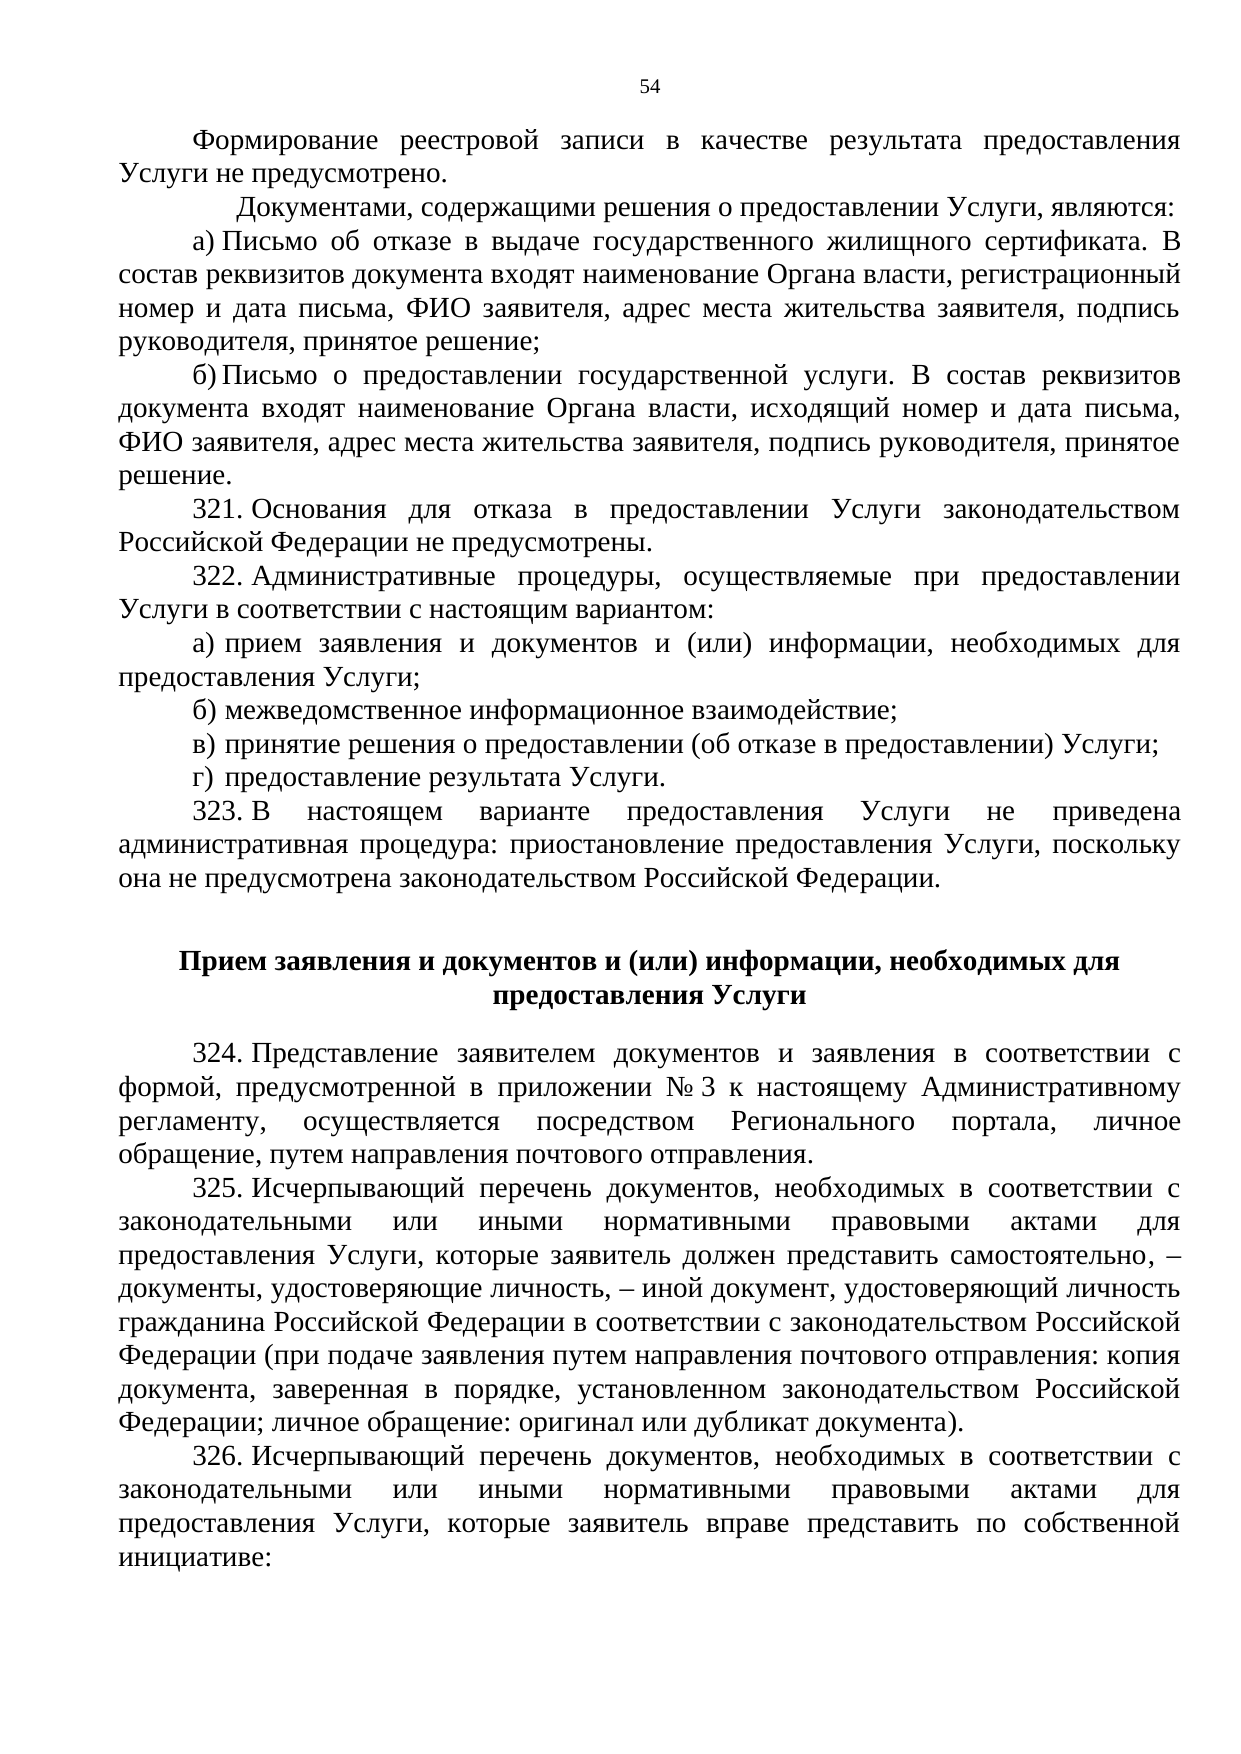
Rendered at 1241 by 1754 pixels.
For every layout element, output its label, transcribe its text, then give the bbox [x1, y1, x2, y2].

list Административные процедуры, осуществляемые при предоставлении Услуги в соответствии с настоящим вариантом: [118, 558, 1181, 625]
list Исчерпывающий перечень документов, необходимых в соответствии с законодательными или иными нормативными правовыми актами для предоставления Услуги, которые заявитель должен представить самостоятельно, – документы, удостоверяющие личность , – иной документ, удостоверяющий личность гражданина Российской Федерации в соответствии с законодательством Российской Федерации (при подаче заявления путем направления почтового отправления: копия документа, заверенная в порядке, установленном законодательством Российской Федерации; личное обращение: оригинал или дубликат документа). [118, 1170, 1181, 1438]
list предоставление результата Услуги. [118, 759, 1181, 793]
text Прием заявления и документов и (или) информации, необходимых для предоставления Услуги [118, 943, 1181, 1011]
list прием заявления и документов и (или) информации, необходимых для предоставления Услуги; [118, 625, 1181, 692]
list Документами, содержащими решения о предоставлении Услуги, являются: [118, 189, 1181, 223]
list межведомственное информационное взаимодействие; [118, 692, 1181, 726]
list принятие решения о предоставлении (об отказе в предоставлении) Услуги; [118, 726, 1181, 759]
list Основания для отказа в предоставлении Услуги законодательством Российской Федерации не предусмотрены. [118, 491, 1181, 558]
list В настоящем варианте предоставления Услуги не приведена административная процедура: приостановление предоставления Услуги, поскольку она не предусмотрена законодательством Российской Федерации. [118, 793, 1181, 893]
list Представление заявителем документов и заявления в соответствии с формой, предусмотренной в приложении № 3 к настоящему Административному регламенту, осуществляется посредством Регионального портала, личное обращение, путем направления почтового отправления. [118, 1036, 1181, 1170]
list Письмо об отказе в выдаче государственного жилищного сертификата. В состав реквизитов документа входят наименование Органа власти, регистрационный номер и дата письма, ФИО заявителя, адрес места жительства заявителя, подпись руководителя, принятое решение; [118, 223, 1181, 357]
list Письмо о предоставлении государственной услуги. В состав реквизитов документа входят наименование Органа власти, исходящий номер и дата письма, ФИО заявителя, адрес места жительства заявителя, подпись руководителя, принятое решение. [118, 357, 1181, 491]
list Исчерпывающий перечень документов, необходимых в соответствии с законодательными или иными нормативными правовыми актами для предоставления Услуги, которые заявитель вправе представить по собственной инициативе: [118, 1438, 1181, 1572]
text Формирование реестровой записи в качестве результата предоставления Услуги не предусмотрено. [118, 122, 1181, 189]
